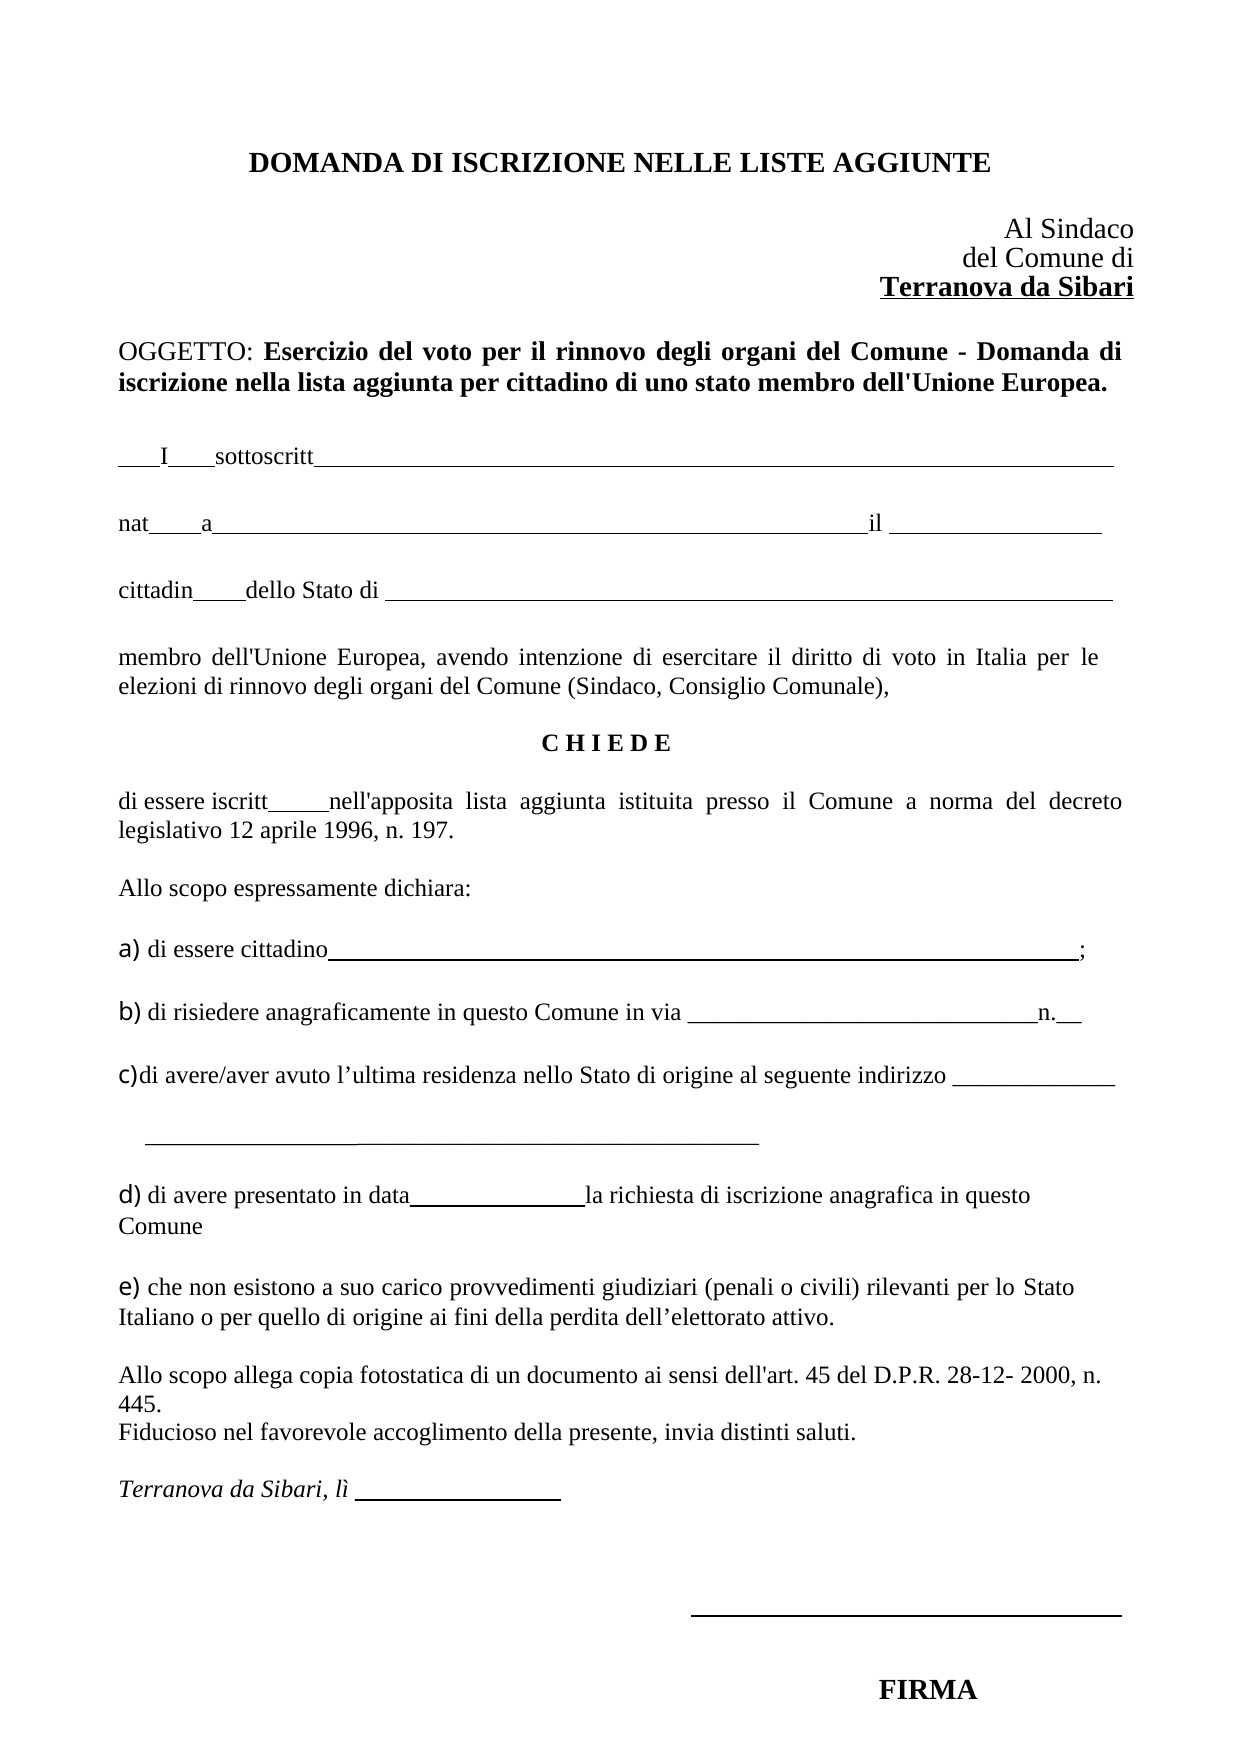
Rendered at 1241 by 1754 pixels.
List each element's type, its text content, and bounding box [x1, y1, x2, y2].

list di essere cittadino ; [118, 931, 1134, 965]
subtitle C H I E D E [526, 728, 687, 757]
subtitle FIRMA [106, 1679, 1123, 1705]
text I sottoscritt [118, 441, 1134, 469]
list di risiedere anagraficamente in questo Comune in via ____________________________n.__ [118, 994, 1113, 1028]
text Fiducioso nel favorevole accoglimento della presente, invia distinti saluti. Terranova da Sibari, lì ________________ [118, 1417, 921, 1503]
subtitle OGGETTO: Esercizio del voto per il rinnovo degli organi del Comune - Domanda di iscrizione nella lista aggiunta per cittadino di uno stato membro dell'Unione Europea. [118, 335, 1122, 398]
title DOMANDA DI ISCRIZIONE NELLE LISTE AGGIUNTE [221, 145, 1019, 179]
text del Comune di [106, 244, 1134, 273]
list che non esistono a suo carico provvedimenti giudiziari (penali o civili) rilevanti per lo Stato Italiano o per quello di origine ai fini della perdita dell’elettorato attivo. [118, 1268, 1074, 1331]
text Al Sindaco [106, 212, 1134, 244]
text Terranova da Sibari [106, 273, 1134, 302]
text Allo scopo allega copia fotostatica di un documento ai sensi dell'art. 45 del D.P.R. 28-12- 2000, n. 445. [118, 1360, 1101, 1417]
list di avere/aver avuto l’ultima residenza nello Stato di origine al seguente indirizzo _____________ [118, 1056, 1134, 1091]
text nat a il [118, 508, 1134, 537]
text Allo scopo espressamente dichiara: [118, 873, 1134, 902]
text cittadin dello Stato di [118, 575, 1134, 604]
list di avere presentato in data______________la richiesta di iscrizione anagrafica in questo Comune [118, 1177, 1116, 1239]
list ____________________________________________________ [139, 1119, 1134, 1148]
text di essere iscritt nell'apposita lista aggiunta istituita presso il Comune a norma del decreto legislativo 12 aprile 1996, n. 197. [118, 786, 1122, 843]
text membro dell'Unione Europea, avendo intenzione di esercitare il diritto di voto in Italia per le elezioni di rinnovo degli organi del Comune (Sindaco, Consiglio Comunale), [118, 642, 1099, 699]
